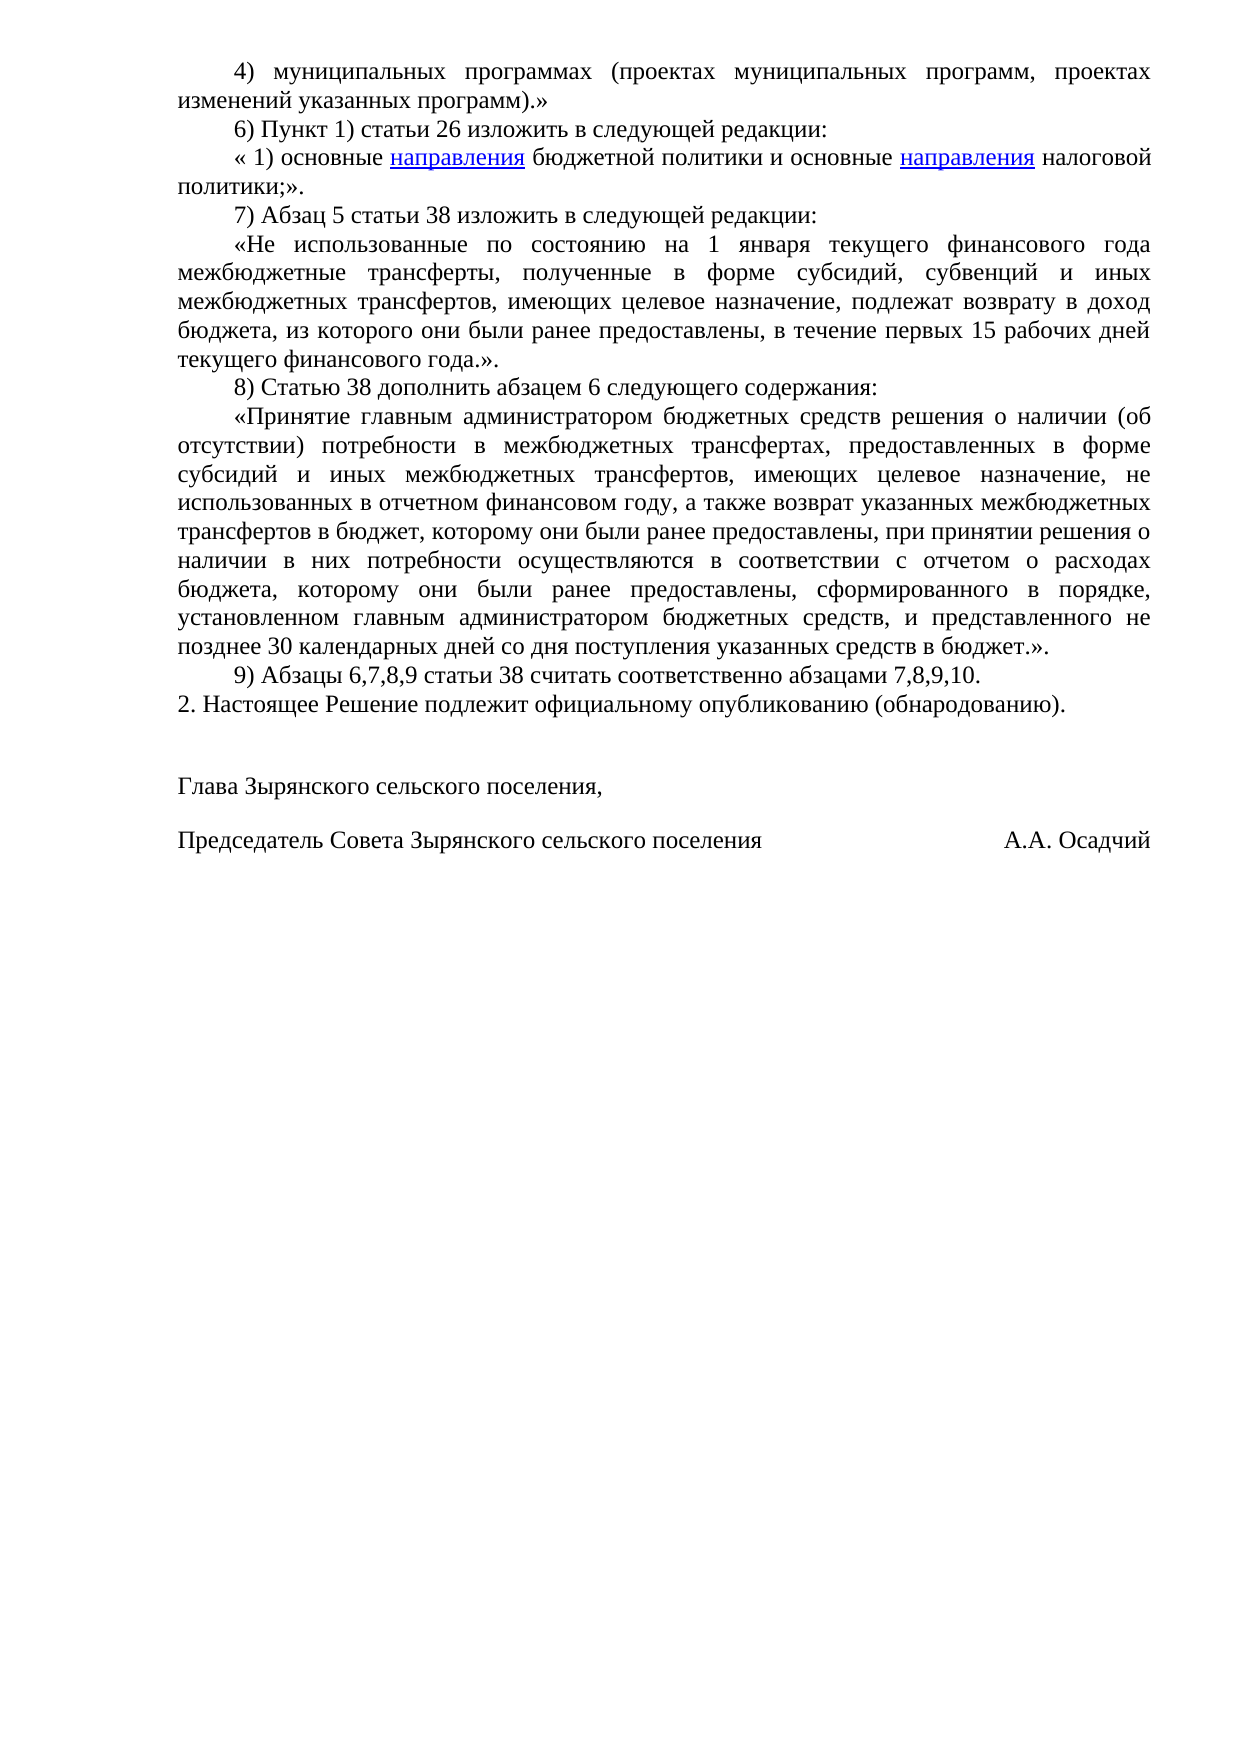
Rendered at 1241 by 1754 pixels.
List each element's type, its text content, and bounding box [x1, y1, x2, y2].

text «Принятие главным администратором бюджетных средств решения о наличии (об отсутствии) потребности в межбюджетных трансфертах, предоставленных в форме субсидий и иных межбюджетных трансфертов, имеющих целевое назначение, не использованных в отчетном финансовом году, а также возврат указанных межбюджетных трансфертов в бюджет, которому они были ранее предоставлены, при принятии решения о наличии в них потребности осуществляются в соответствии с отчетом о расходах бюджета, которому они были ранее предоставлены, сформированного в порядке, установленном главным администратором бюджетных средств, и представленного не позднее 30 календарных дней со дня поступления указанных средств в бюджет.». [177, 401, 1152, 660]
text 8) Статью 38 дополнить абзацем 6 следующего содержания: [177, 372, 1152, 401]
text 9) Абзацы 6,7,8,9 статьи 38 считать соответственно абзацами 7,8,9,10. [177, 660, 1152, 689]
text Глава Зырянского сельского поселения, [177, 771, 1152, 800]
text 4) муниципальных программах (проектах муниципальных программ, проектах изменений указанных программ).» [177, 56, 1152, 114]
text Председатель Совета Зырянского сельского поселения А.А. Осадчий [177, 825, 1152, 854]
text 2. Настоящее Решение подлежит официальному опубликованию (обнародованию). [177, 689, 1152, 717]
text « 1) основные направления бюджетной политики и основные направления налоговой политики;». [177, 142, 1152, 200]
text «Не использованные по состоянию на 1 января текущего финансового года межбюджетные трансферты, полученные в форме субсидий, субвенций и иных межбюджетных трансфертов, имеющих целевое назначение, подлежат возврату в доход бюджета, из которого они были ранее предоставлены, в течение первых 15 рабочих дней текущего финансового года.». [177, 229, 1152, 372]
text 6) Пункт 1) статьи 26 изложить в следующей редакции: [177, 114, 1152, 142]
text 7) Абзац 5 статьи 38 изложить в следующей редакции: [177, 200, 1152, 229]
